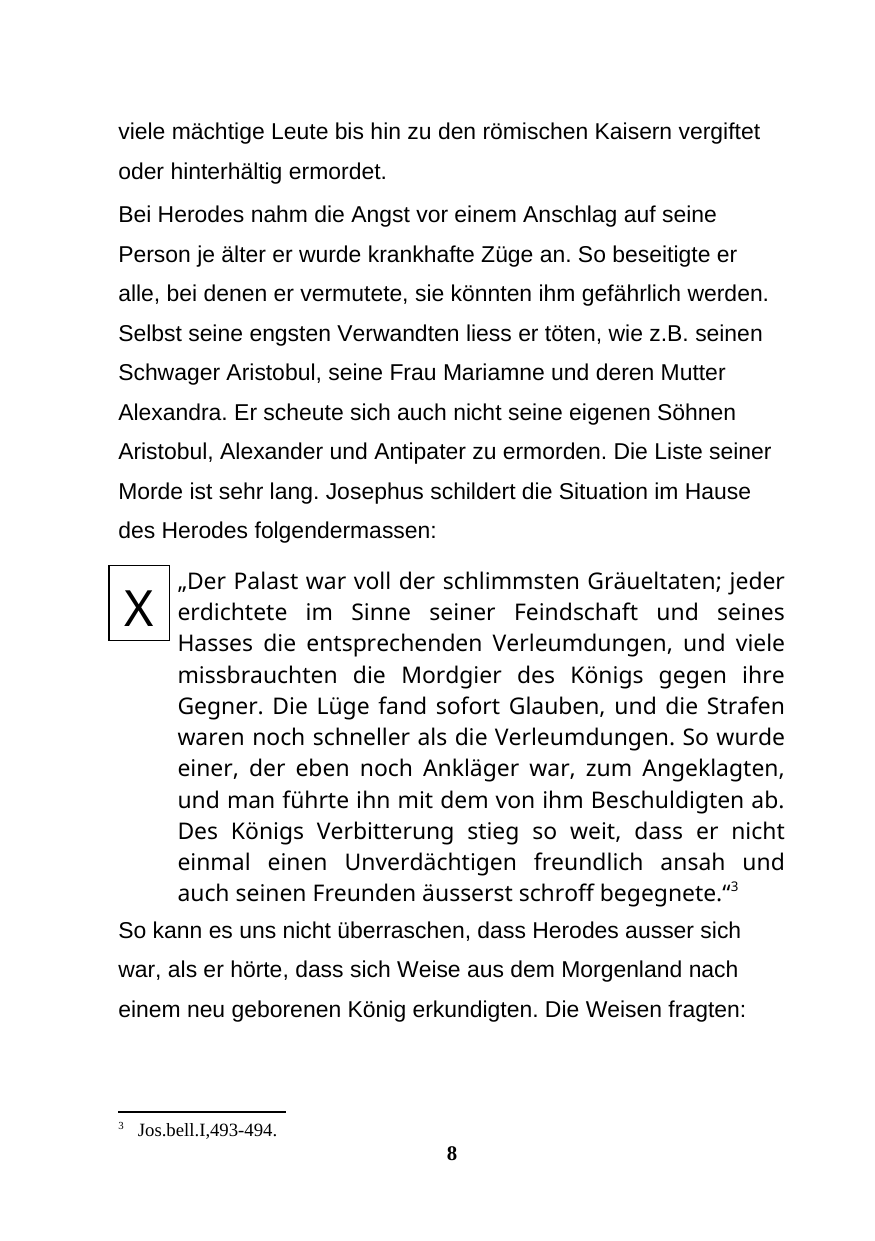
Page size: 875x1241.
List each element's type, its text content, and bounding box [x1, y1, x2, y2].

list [118, 118, 785, 184]
list So kann es uns nicht überraschen, dass Herodes ausser sich war, als er hörte, dass sich Weise aus dem Morgenland nach einem neu geborenen König erkundigten. Die Weisen fragten: [118, 917, 785, 1022]
list Bei Herodes nahm die Angst vor einem Anschlag auf seine Person je älter er wurde krankhafte Züge an. So beseitigte er alle, bei denen er vermutete, sie könnten ihm gefährlich werden. Selbst seine engsten Verwandten liess er töten, wie z.B. seinen Schwager Aristobul, seine Frau Mariamne und deren Mutter Alexandra. Er scheute sich auch nicht seine eigenen Söhnen Aristobul, Alexander und Antipater zu ermorden. Die Liste seiner Morde ist sehr lang. Josephus schildert die Situation im Hause des Herodes folgendermassen: [118, 201, 785, 543]
text „Der Palast war voll der schlimmsten Gräueltaten; jeder erdichtete im Sinne seiner Feindschaft und seines Hasses die entsprechenden Verleumdungen, und viele missbrauchten die Mordgier des Königs gegen ihre Gegner. Die Lüge fand sofort Glauben, und die Strafen waren noch schneller als die Verleumdungen. So wurde einer, der eben noch Ankläger war, zum Angeklagten, und man führte ihn mit dem von ihm Beschuldigten ab. Des Königs Verbitterung stieg so weit, dass er nicht einmal einen Unverdächtigen freundlich ansah und auch seinen Freunden äusserst schroff begegnete.“ [177, 565, 785, 909]
